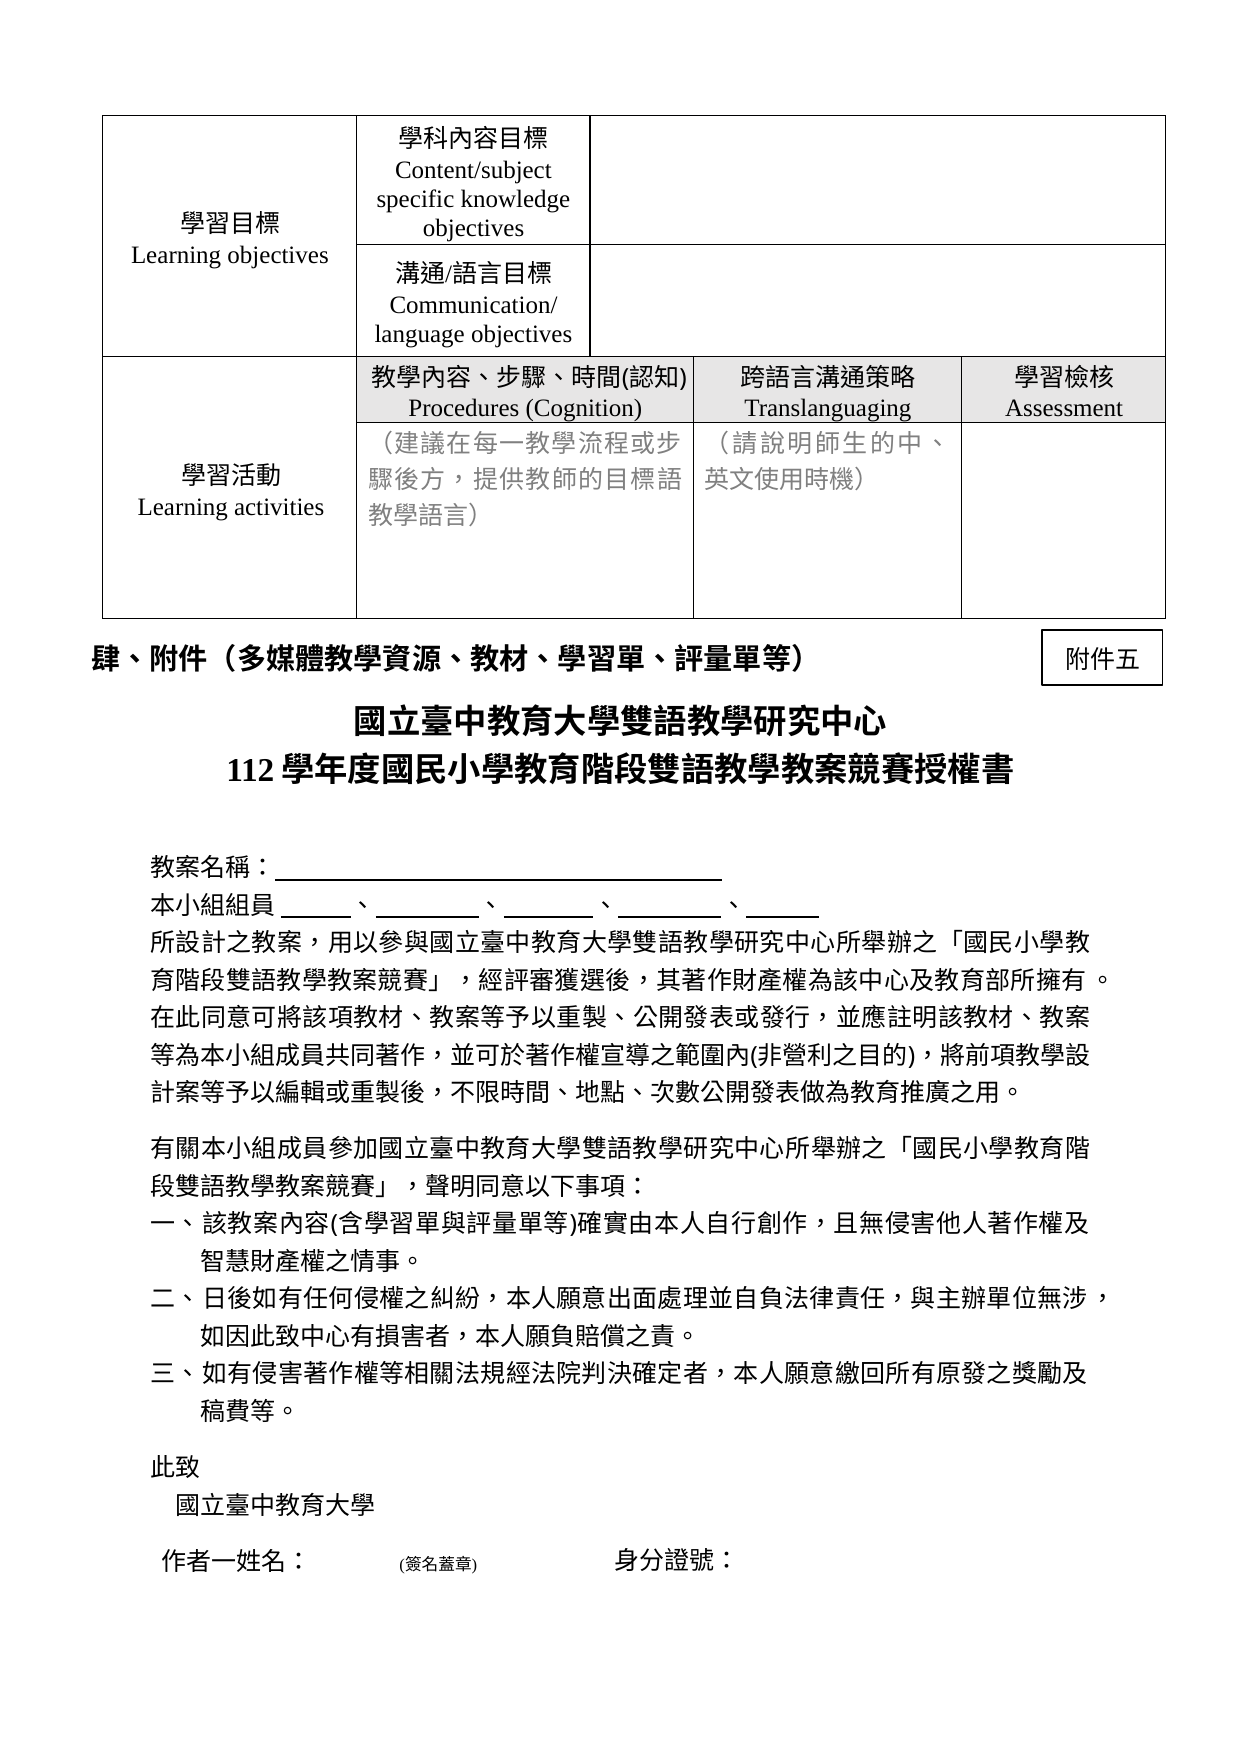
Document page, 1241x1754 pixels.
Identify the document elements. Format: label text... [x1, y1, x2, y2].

list 日後如有任何侵權之糾紛，本人願意出面處理並自負法律責任，與主辦單位無涉，如因此致中心有損害者，本人願負賠償之責。 [150, 1278, 1090, 1353]
table_cell （建議在每一教學流程或步驟後方，提供教師的目標語教學語言） [357, 423, 693, 618]
text 此致 [150, 1447, 1090, 1484]
text 本小組組員 、 、 、 、 [150, 884, 1090, 922]
text 教案名稱： [150, 847, 1090, 884]
table_cell 學習檢核 Assessment [962, 357, 1165, 422]
table_cell 學習活動 Learning activities [103, 357, 356, 618]
table_cell 教學內容、步驟、時間(認知) Procedures (Cognition) [357, 357, 693, 422]
table_cell [962, 423, 1165, 618]
list 如有侵害著作權等相關法規經法院判決確定者，本人願意繳回所有原發之獎勵及稿費等。 [150, 1353, 1090, 1428]
table_header 作者一姓名： (簽名蓋章) [150, 1541, 603, 1578]
table_cell 學科內容目標 Content/subject specific knowledge objectives [357, 116, 589, 244]
text 肆、附件（多媒體教學資源、教材、學習單、評量單等） [91, 619, 1090, 694]
table_cell （請說明師生的中、英文使用時機） [694, 423, 961, 618]
table_cell 跨語言溝通策略 Translanguaging [694, 357, 961, 422]
text 國立臺中教育大學 [150, 1484, 1090, 1522]
list 該教案內容(含學習單與評量單等)確實由本人自行創作，且無侵害他人著作權及智慧財產權之情事。 [150, 1203, 1090, 1278]
table_cell 學習目標 Learning objectives [103, 116, 356, 356]
table_cell [591, 116, 1165, 244]
text 112學年度國民小學教育階段雙語教學教案競賽授權書 [150, 743, 1090, 791]
table_header 身分證號： [603, 1541, 1056, 1578]
table_cell 溝通/語言目標 Communication/ language objectives [357, 245, 589, 356]
text 國立臺中教育大學雙語教學研究中心 [150, 694, 1090, 743]
table_cell [591, 245, 1165, 356]
text 所設計之教案，用以參與國立臺中教育大學雙語教學研究中心所舉辦之「國民小學教育階段雙語教學教案競賽」，經評審獲選後，其著作財產權為該中心及教育部所擁有。在此同意可將該項教材、教案等予以重製、公開發表或發行，並應註明該教材、教案等為本小組成員共同著作，並可於著作權宣導之範圍內(非營利之目的)，將前項教學設計案等予以編輯或重製後，不限時間、地點、次數公開發表做為教育推廣之用。 [150, 922, 1090, 1109]
text 有關本小組成員參加國立臺中教育大學雙語教學研究中心所舉辦之「國民小學教育階段雙語教學教案競賽」，聲明同意以下事項： [150, 1128, 1090, 1203]
